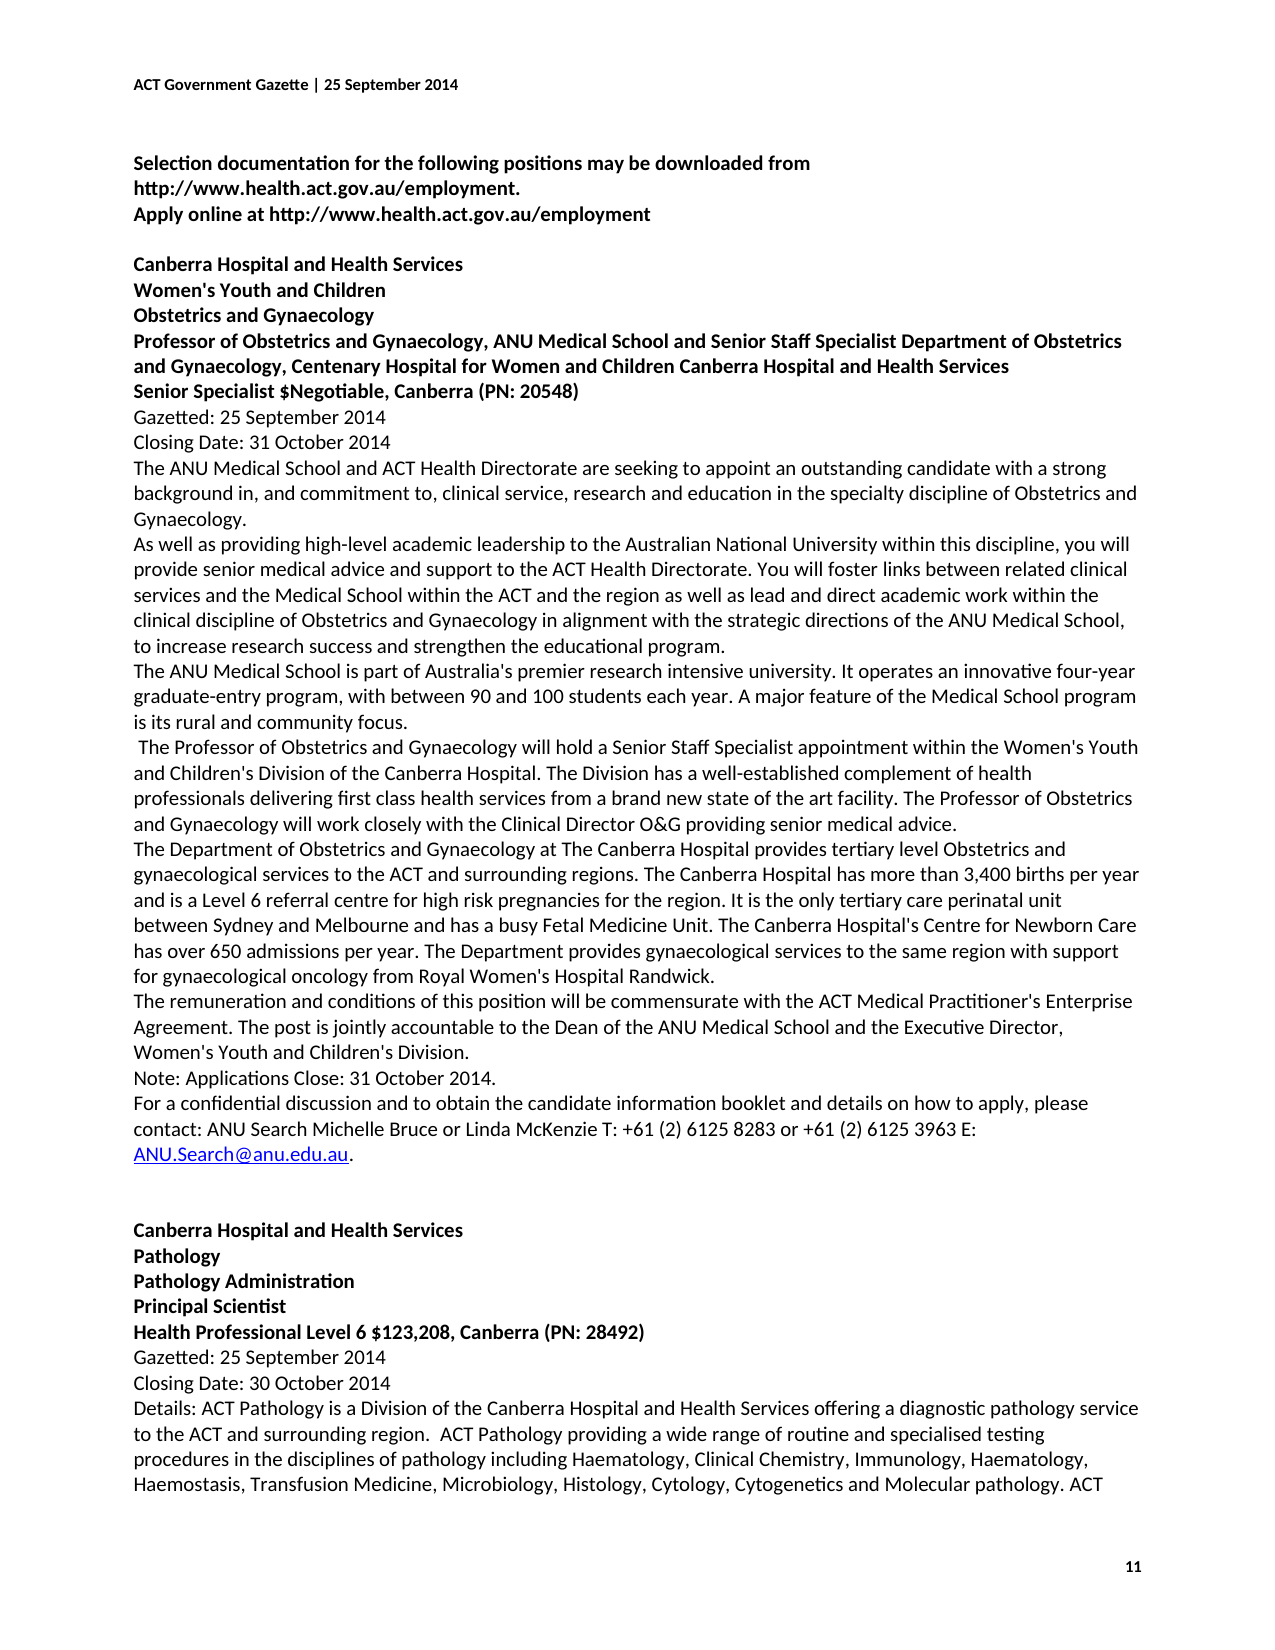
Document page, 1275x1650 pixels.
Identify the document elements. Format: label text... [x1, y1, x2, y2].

text Pathology [133, 1243, 1142, 1268]
text Pathology Administration [133, 1268, 1142, 1294]
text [133, 1395, 1142, 1497]
text Women's Youth and Children [133, 277, 1142, 302]
text Closing Date: 31 October 2014 [133, 429, 1142, 455]
text Obstetrics and Gynaecology [133, 302, 1142, 328]
text The Department of Obstetrics and Gynaecology at The Canberra Hospital provides tertiary level Obstetrics and gynaecological services to the ACT and surrounding regions. The Canberra Hospital has more than 3,400 births per year and is a Level 6 referral centre for high risk pregnancies for the region. It is the only tertiary care perinatal unit between Sydney and Melbourne and has a busy Fetal Medicine Unit. The Canberra Hospital's Centre for Newborn Care has over 650 admissions per year. The Department provides gynaecological services to the same region with support for gynaecological oncology from Royal Women's Hospital Randwick. [133, 836, 1142, 989]
text The Professor of Obstetrics and Gynaecology will hold a Senior Staff Specialist appointment within the Women's Youth and Children's Division of the Canberra Hospital. The Division has a well-established complement of health professionals delivering first class health services from a brand new state of the art facility. The Professor of Obstetrics and Gynaecology will work closely with the Clinical Director O&G providing senior medical advice. [133, 734, 1142, 836]
text Closing Date: 30 October 2014 [133, 1370, 1142, 1395]
text Note: Applications Close: 31 October 2014. [133, 1065, 1142, 1090]
text Gazetted: 25 September 2014 [133, 1344, 1142, 1370]
text Selection documentation for the following positions may be downloaded from http://www.health.act.gov.au/employment. [133, 150, 1142, 201]
text The ANU Medical School is part of Australia's premier research intensive university. It operates an innovative four-year graduate-entry program, with between 90 and 100 students each year. A major feature of the Medical School program is its rural and community focus. [133, 658, 1142, 734]
text Gazetted: 25 September 2014 [133, 404, 1142, 429]
text For a confidential discussion and to obtain the candidate information booklet and details on how to apply, please contact: ANU Search Michelle Bruce or Linda McKenzie T: +61 (2) 6125 8283 or +61 (2) 6125 3963 E: ANU.Search@anu.edu.au. [133, 1090, 1142, 1167]
text Health Professional Level 6 $123,208, Canberra (PN: 28492) [133, 1319, 1142, 1344]
text The ANU Medical School and ACT Health Directorate are seeking to appoint an outstanding candidate with a strong background in, and commitment to, clinical service, research and education in the specialty discipline of Obstetrics and Gynaecology. [133, 455, 1142, 531]
text Senior Specialist $Negotiable, Canberra (PN: 20548) [133, 379, 1142, 404]
text Canberra Hospital and Health Services [133, 252, 1142, 277]
text Professor of Obstetrics and Gynaecology, ANU Medical School and Senior Staff Specialist Department of Obstetrics and Gynaecology, Centenary Hospital for Women and Children Canberra Hospital and Health Services [133, 328, 1142, 379]
text The remuneration and conditions of this position will be commensurate with the ACT Medical Practitioner's Enterprise Agreement. The post is jointly accountable to the Dean of the ANU Medical School and the Executive Director, Women's Youth and Children's Division. [133, 989, 1142, 1065]
text Principal Scientist [133, 1294, 1142, 1319]
text As well as providing high-level academic leadership to the Australian National University within this discipline, you will provide senior medical advice and support to the ACT Health Directorate. You will foster links between related clinical services and the Medical School within the ACT and the region as well as lead and direct academic work within the clinical discipline of Obstetrics and Gynaecology in alignment with the strategic directions of the ANU Medical School, to increase research success and strengthen the educational program. [133, 531, 1142, 658]
text Canberra Hospital and Health Services [133, 1217, 1142, 1243]
text Apply online at http://www.health.act.gov.au/employment [133, 201, 1142, 226]
